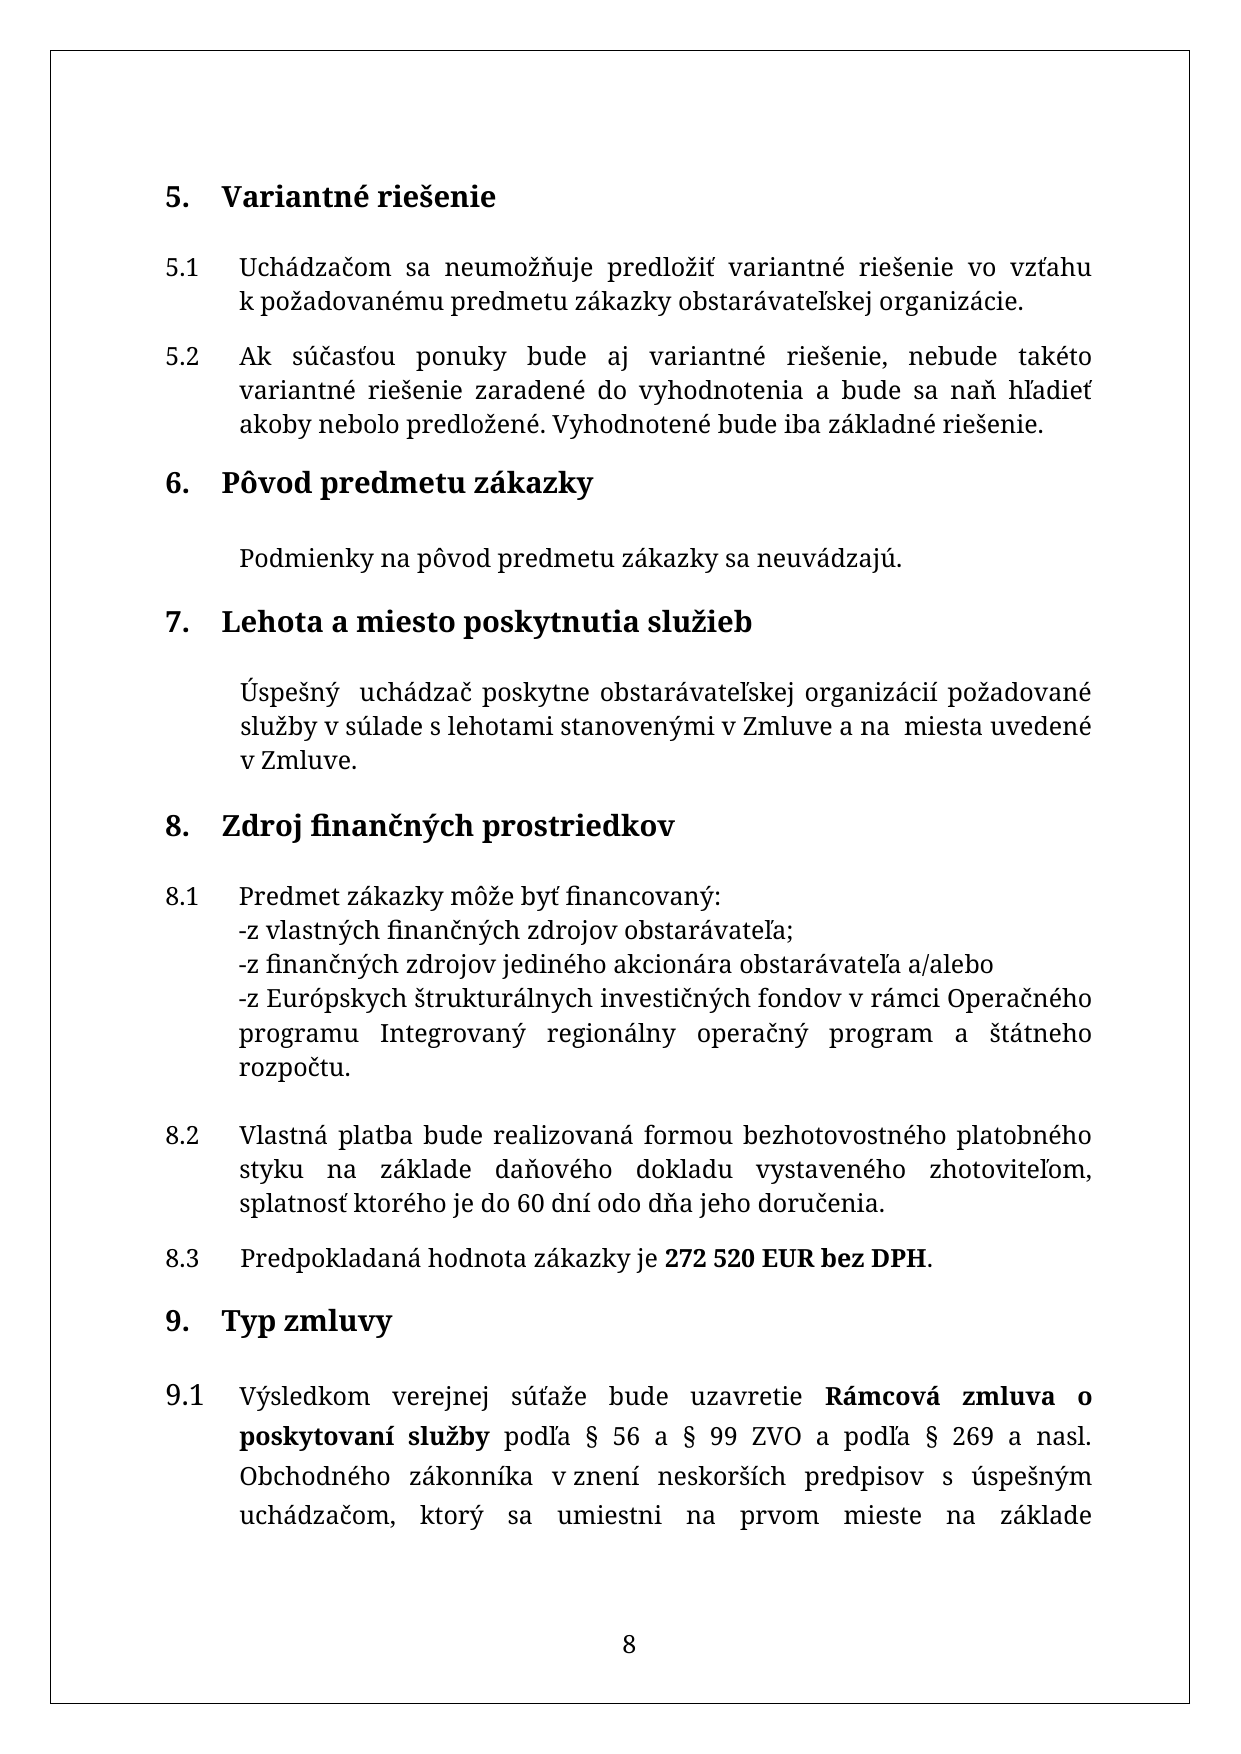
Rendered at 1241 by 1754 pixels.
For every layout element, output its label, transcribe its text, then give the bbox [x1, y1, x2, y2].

text -z finančných zdrojov jediného akcionára obstarávateľa a/alebo [239, 947, 1093, 981]
list Uchádzačom sa neumožňuje predložiť variantné riešenie vo vzťahu k požadovanému predmetu zákazky obstarávateľskej organizácie. [165, 250, 1093, 318]
subtitle Lehota a miesto poskytnutia služieb [165, 601, 1093, 641]
text Úspešný uchádzač poskytne obstarávateľskej organizácií požadované služby v súlade s lehotami stanovenými v Zmluve a na miesta uvedené v Zmluve. [240, 674, 1093, 777]
text -z vlastných finančných zdrojov obstarávateľa; [239, 913, 1093, 947]
subtitle Typ zmluvy [165, 1300, 1093, 1340]
list Vlastná platba bude realizovaná formou bezhotovostného platobného styku na základe daňového dokladu vystaveného zhotoviteľom, splatnosť ktorého je do 60 dní odo dňa jeho doručenia. [165, 1117, 1093, 1219]
list Podmienky na pôvod predmetu zákazky sa neuvádzajú. [203, 541, 1093, 575]
subtitle Zdroj finančných prostriedkov [165, 805, 1093, 845]
text -z Európskych štrukturálnych investičných fondov v rámci Operačného programu Integrovaný regionálny operačný program a štátneho rozpočtu. [239, 981, 1093, 1083]
subtitle Variantné riešenie [165, 176, 1093, 216]
list Ak súčasťou ponuky bude aj variantné riešenie, nebude takéto variantné riešenie zaradené do vyhodnotenia a bude sa naň hľadieť akoby nebolo predložené. Vyhodnotené bude iba základné riešenie. [165, 339, 1093, 441]
subtitle Pôvod predmetu zákazky [165, 462, 1093, 502]
text 8.1 Predmet zákazky môže byť financovaný: [165, 879, 1093, 913]
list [165, 1374, 1093, 1531]
list Predpokladaná hodnota zákazky je 272 520 EUR bez DPH. [165, 1240, 1093, 1274]
